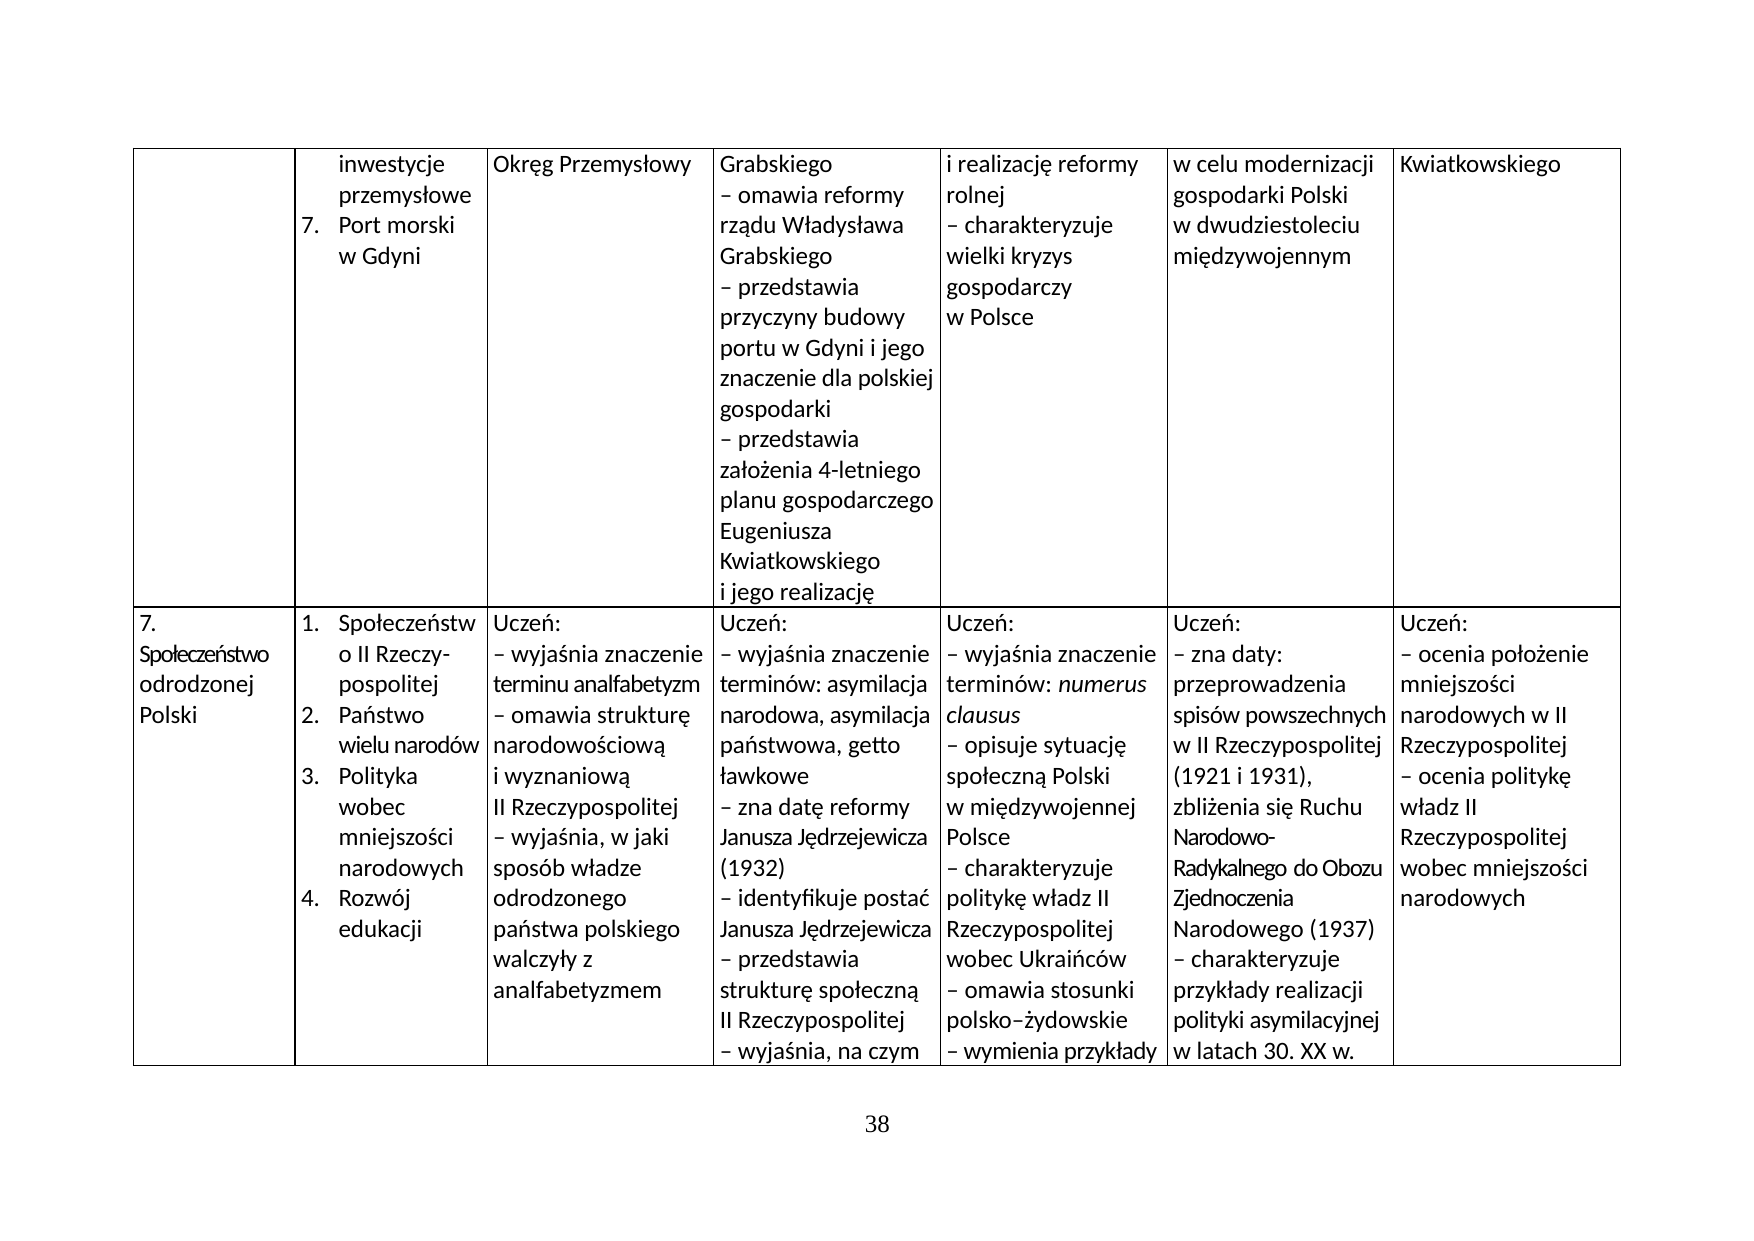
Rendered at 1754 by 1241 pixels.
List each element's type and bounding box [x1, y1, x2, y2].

table_cell [941, 149, 1167, 606]
table_cell [296, 608, 487, 1065]
table_cell [134, 149, 294, 606]
table_cell [714, 149, 940, 606]
table_cell [488, 608, 713, 1065]
table_cell [488, 149, 713, 606]
table_cell [941, 608, 1167, 1065]
table_cell [1394, 149, 1620, 606]
table_cell [1168, 149, 1393, 606]
table_cell [1394, 608, 1620, 1065]
table_cell [296, 149, 487, 606]
table_cell [1168, 608, 1393, 1065]
table_cell [134, 608, 294, 1065]
table_cell [714, 608, 940, 1065]
